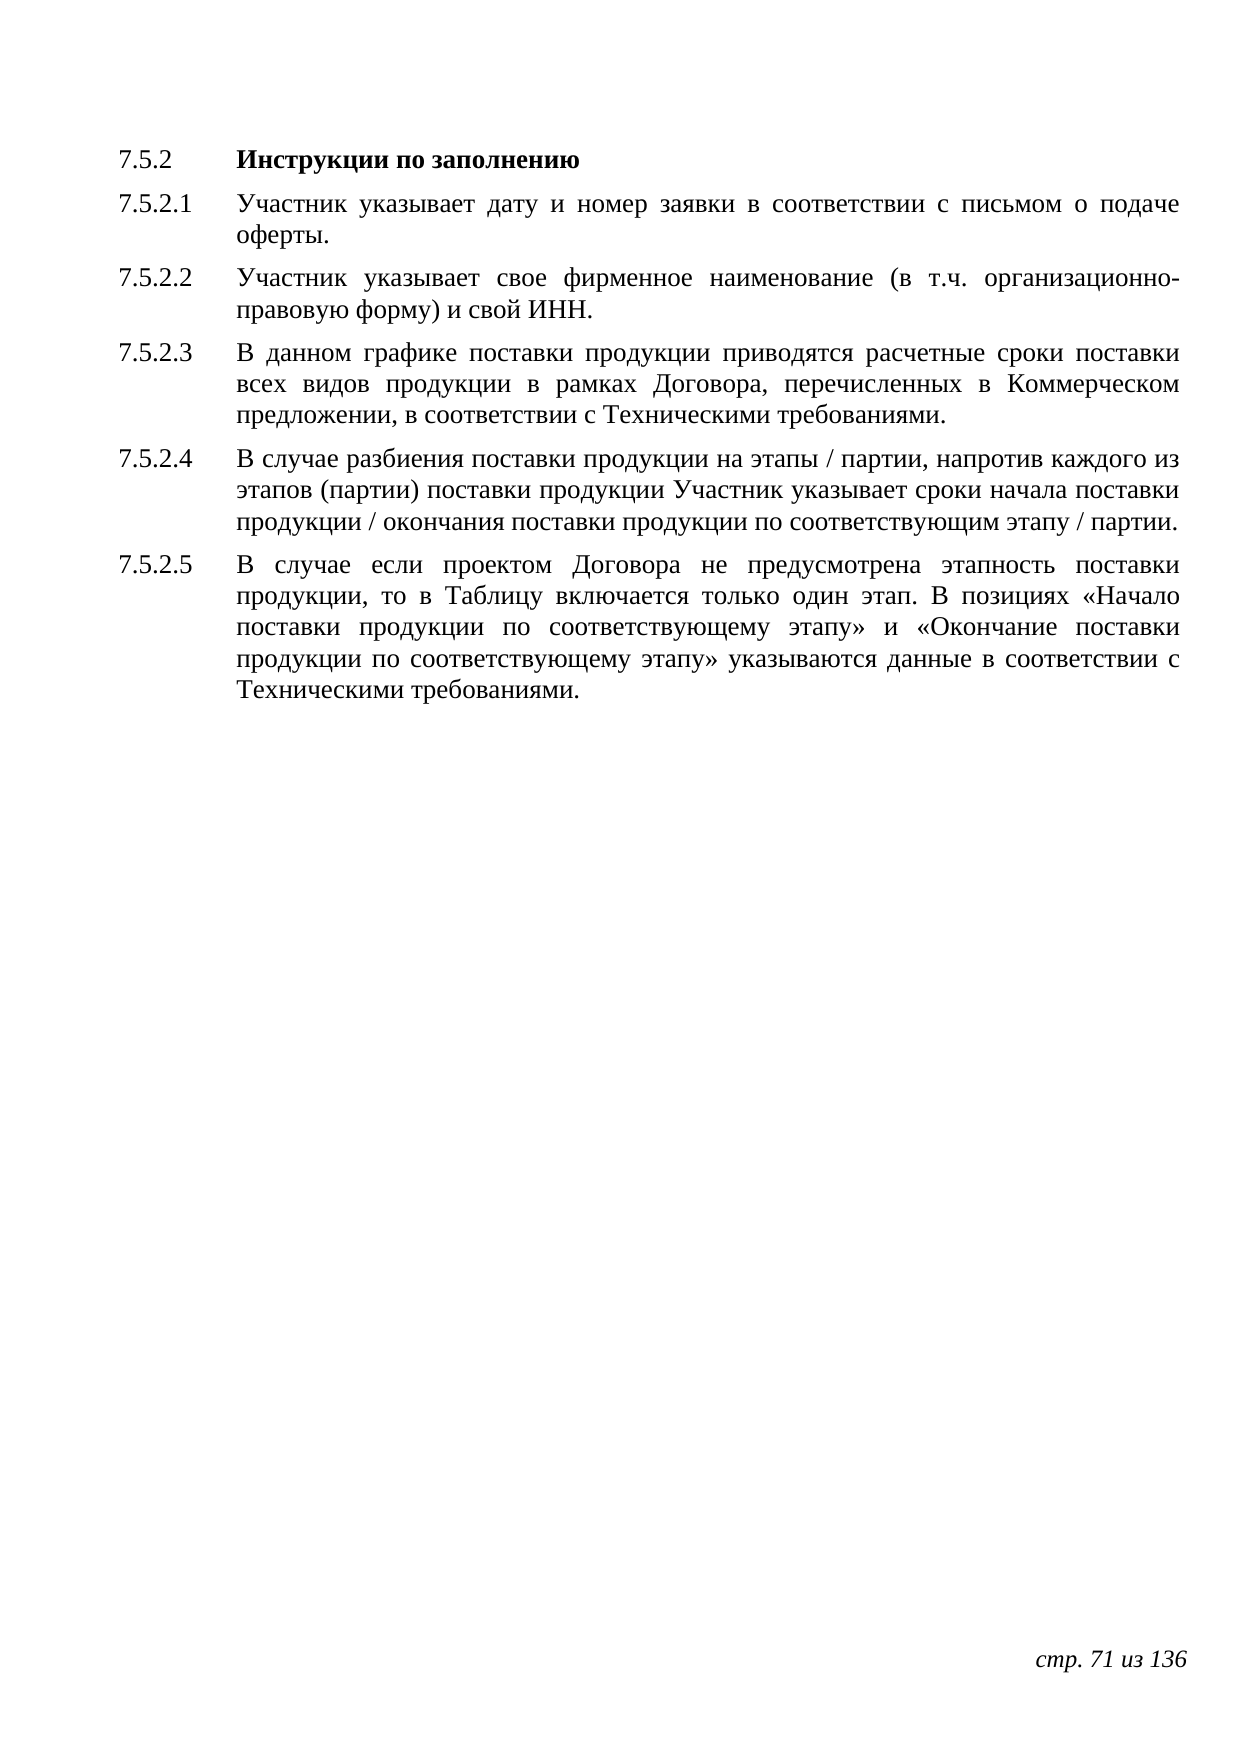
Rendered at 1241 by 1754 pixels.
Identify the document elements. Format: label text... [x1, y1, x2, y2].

text Участник указывает свое фирменное наименование (в т.ч. организационно-правовую форму) и свой ИНН. [118, 262, 1181, 324]
text Участник указывает дату и номер заявки в соответствии с письмом о подаче оферты. [118, 187, 1181, 249]
text Инструкции по заполнению [118, 143, 1181, 174]
text В случае если проектом Договора не предусмотрена этапность поставки продукции, то в Таблицу включается только один этап. В позициях «Начало поставки продукции по соответствующему этапу» и «Окончание поставки продукции по соответствующему этапу» указываются данные в соответствии с Техническими требованиями. [118, 548, 1181, 704]
text В данном графике поставки продукции приводятся расчетные сроки поставки всех видов продукции в рамках Договора, перечисленных в Коммерческом предложении, в соответствии с Техническими требованиями. [118, 336, 1181, 430]
text В случае разбиения поставки продукции на этапы / партии, напротив каждого из этапов (партии) поставки продукции Участник указывает сроки начала поставки продукции / окончания поставки продукции по соответствующим этапу / партии. [118, 442, 1181, 536]
